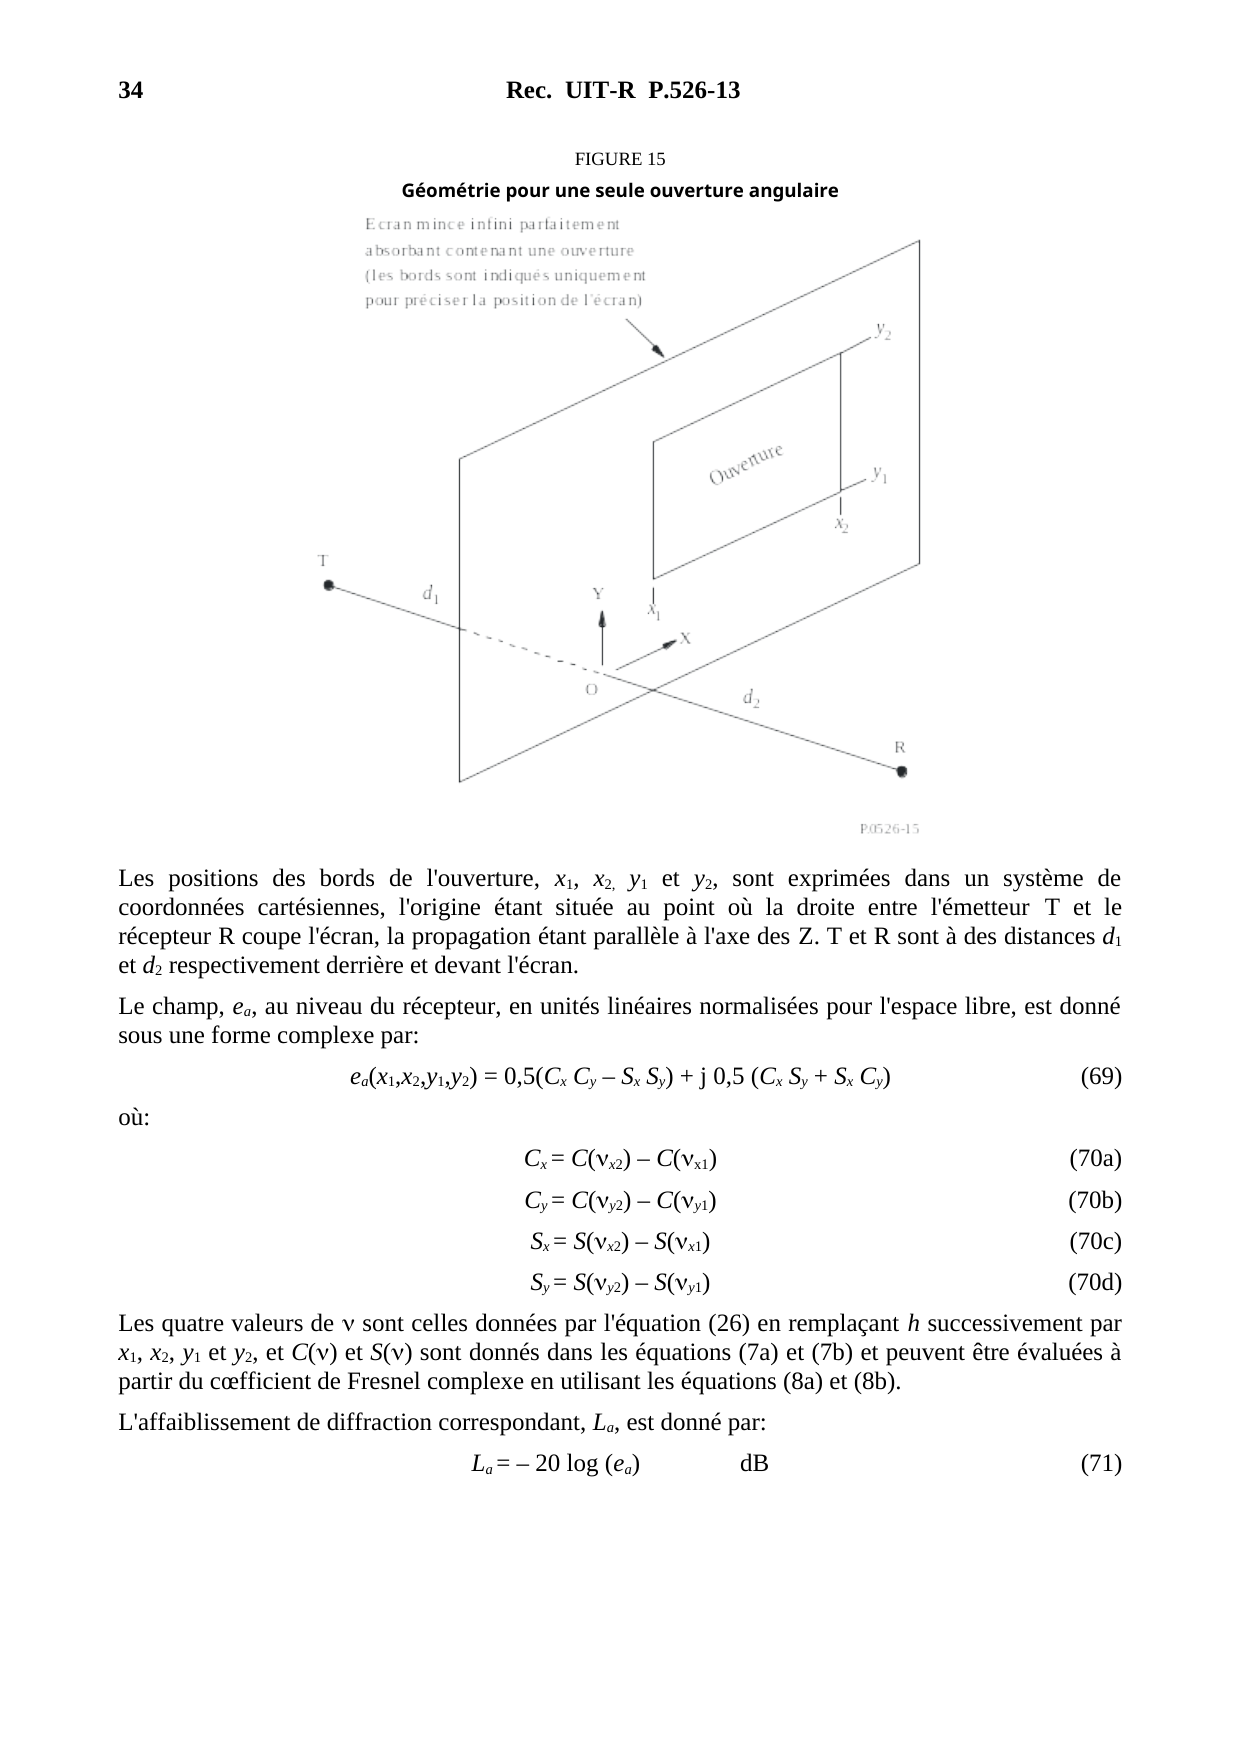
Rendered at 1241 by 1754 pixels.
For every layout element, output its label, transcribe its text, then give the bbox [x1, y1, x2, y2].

text Les positions des bords de l'ouverture, x1, x2, y1 et y2, sont exprimées dans un système de coordonnées cartésiennes, l'origine étant située au point où la droite entre l'émetteur T et le récepteur R coupe l'écran, la propagation étant parallèle à l'axe des Z. T et R sont à des distances d1 et d2 respectivement derrière et devant l'écran. [118, 863, 1122, 978]
text Le champ, ea, au niveau du récepteur, en unités linéaires normalisées pour l'espace libre, est donné sous une forme complexe par: [118, 991, 1122, 1048]
title Géométrie pour une seule ouverture angulaire [118, 178, 1122, 203]
text FIGURE 15 [118, 148, 1122, 169]
text Les quatre valeurs de sont celles données par l'équation (26) en remplaçant h successivement par x1, x2, y1 et y2, et C() et S() sont donnés dans les équations (7a) et (7b) et peuvent être évaluées à partir du cœfficient de Fresnel complexe en utilisant les équations (8a) et (8b). [118, 1308, 1122, 1395]
text La = – 20 log (ea) dB (71) [118, 1448, 1122, 1477]
text Sx = S(x2) – S(x1) (70c) [118, 1226, 1122, 1255]
text L'affaiblissement de diffraction correspondant, La, est donné par: [118, 1407, 1122, 1436]
text où: [118, 1102, 1122, 1131]
text Sy = S(y2) – S(y1) (70d) [118, 1267, 1122, 1296]
text Cx = C(x2) – C(x1) (70a) [118, 1143, 1122, 1172]
text Cy = C(y2) – C(y1) (70b) [118, 1185, 1122, 1213]
text ea(x1,x2,y1,y2) = 0,5(Cx Cy – Sx Sy) + j 0,5 (Cx Sy + Sx Cy) (69) [118, 1061, 1122, 1090]
